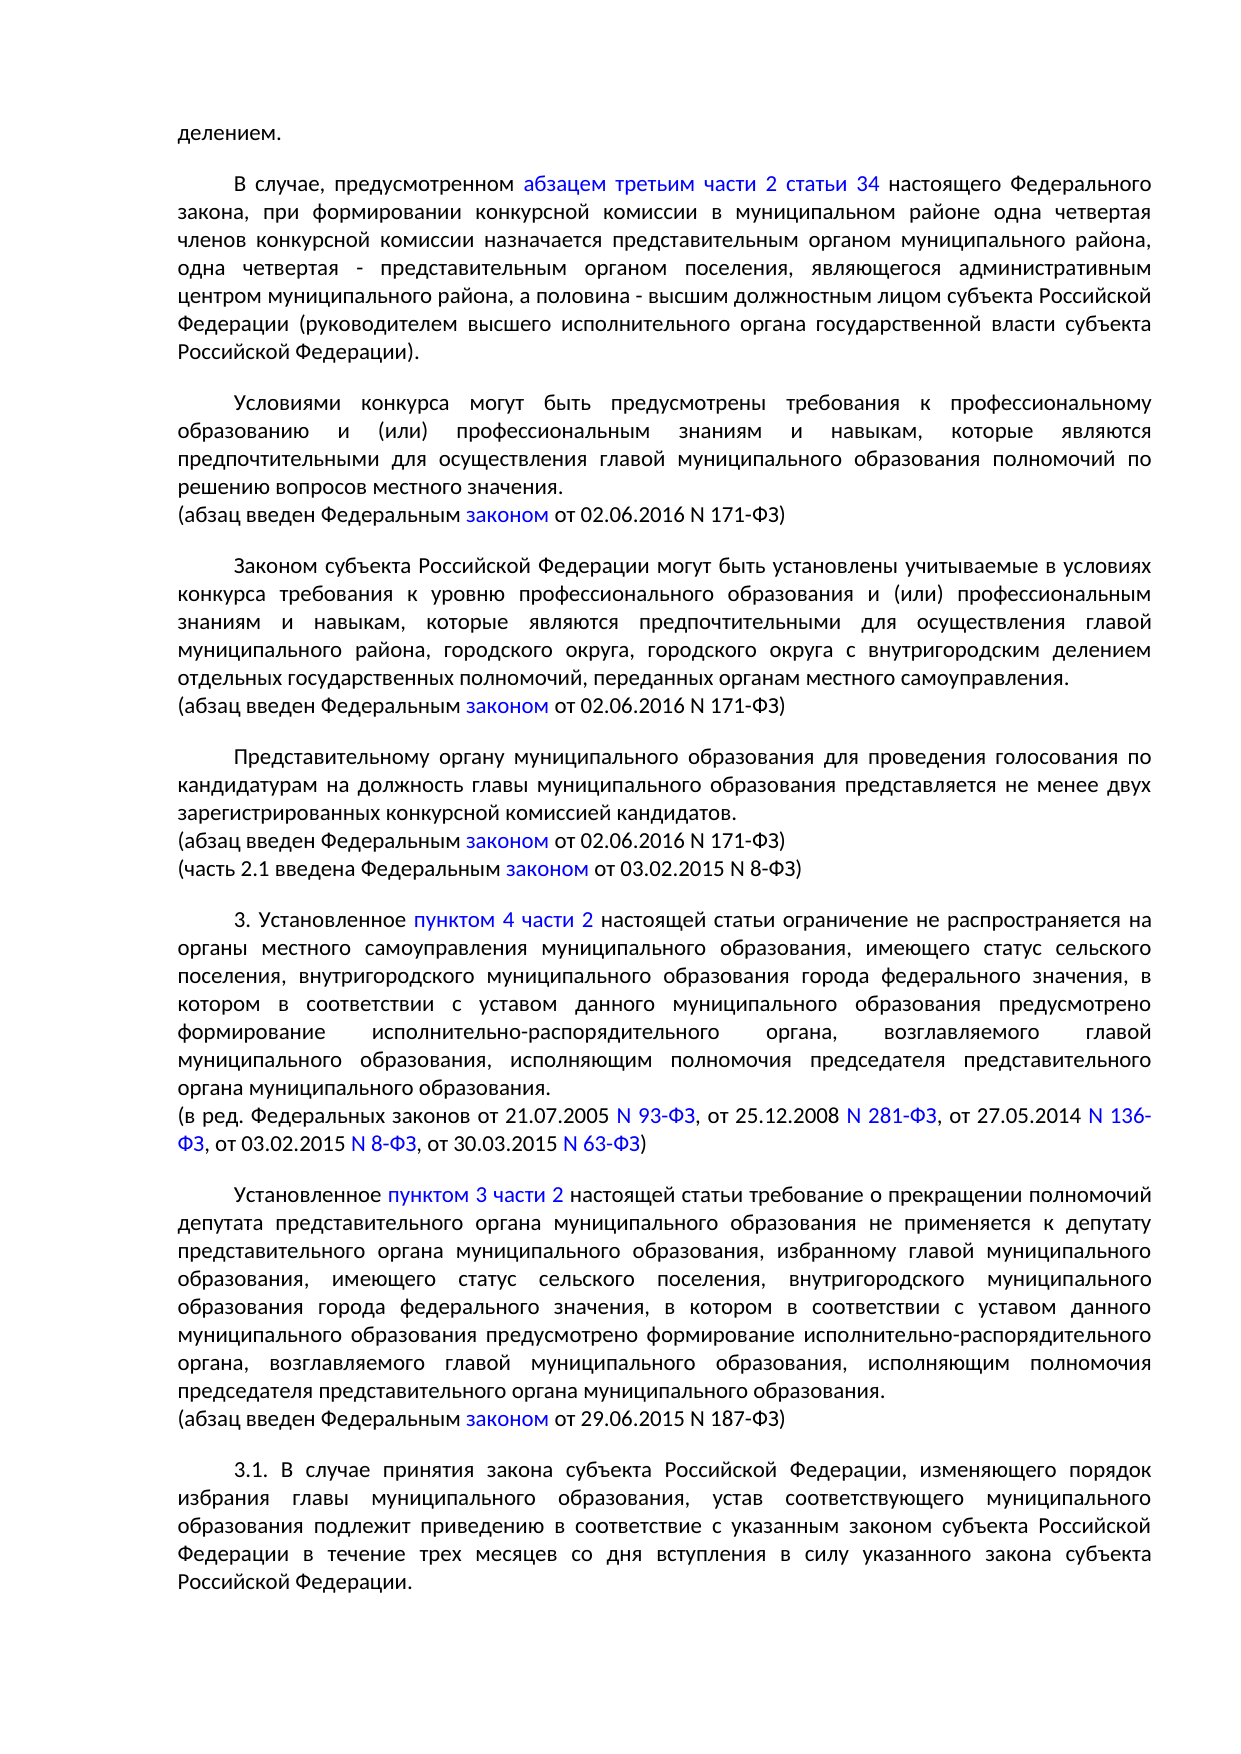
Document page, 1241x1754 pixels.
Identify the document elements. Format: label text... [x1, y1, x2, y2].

text (абзац введен Федеральным законом от 29.06.2015 N 187-ФЗ) [177, 1404, 1152, 1432]
text (абзац введен Федеральным законом от 02.06.2016 N 171-ФЗ) [177, 691, 1152, 719]
text Установленное пунктом 3 части 2 настоящей статьи требование о прекращении полномочий депутата представительного органа муниципального образования не применяется к депутату представительного органа муниципального образования, избранному главой муниципального образования, имеющего статус сельского поселения, внутригородского муниципального образования города федерального значения, в котором в соответствии с уставом данного муниципального образования предусмотрено формирование исполнительно-распорядительного органа, возглавляемого главой муниципального образования, исполняющим полномочия председателя представительного органа муниципального образования. [177, 1180, 1152, 1404]
text 3.1. В случае принятия закона субъекта Российской Федерации, изменяющего порядок избрания главы муниципального образования, устав соответствующего муниципального образования подлежит приведению в соответствие с указанным законом субъекта Российской Федерации в течение трех месяцев со дня вступления в силу указанного закона субъекта Российской Федерации. [177, 1455, 1152, 1596]
text 3. Установленное пунктом 4 части 2 настоящей статьи ограничение не распространяется на органы местного самоуправления муниципального образования, имеющего статус сельского поселения, внутригородского муниципального образования города федерального значения, в котором в соответствии с уставом данного муниципального образования предусмотрено формирование исполнительно-распорядительного органа, возглавляемого главой муниципального образования, исполняющим полномочия председателя представительного органа муниципального образования. [177, 905, 1152, 1101]
text Законом субъекта Российской Федерации могут быть установлены учитываемые в условиях конкурса требования к уровню профессионального образования и (или) профессиональным знаниям и навыкам, которые являются предпочтительными для осуществления главой муниципального района, городского округа, городского округа с внутригородским делением отдельных государственных полномочий, переданных органам местного самоуправления. [177, 551, 1152, 691]
text В случае, предусмотренном абзацем третьим части 2 статьи 34 настоящего Федерального закона, при формировании конкурсной комиссии в муниципальном районе одна четвертая членов конкурсной комиссии назначается представительным органом муниципального района, одна четвертая - представительным органом поселения, являющегося административным центром муниципального района, а половина - высшим должностным лицом субъекта Российской Федерации (руководителем высшего исполнительного органа государственной власти субъекта Российской Федерации). [177, 169, 1152, 365]
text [177, 118, 1152, 146]
text (абзац введен Федеральным законом от 02.06.2016 N 171-ФЗ) [177, 826, 1152, 854]
text (часть 2.1 введена Федеральным законом от 03.02.2015 N 8-ФЗ) [177, 854, 1152, 882]
text Представительному органу муниципального образования для проведения голосования по кандидатурам на должность главы муниципального образования представляется не менее двух зарегистрированных конкурсной комиссией кандидатов. [177, 742, 1152, 826]
text (абзац введен Федеральным законом от 02.06.2016 N 171-ФЗ) [177, 500, 1152, 528]
text (в ред. Федеральных законов от 21.07.2005 N 93-ФЗ, от 25.12.2008 N 281-ФЗ, от 27.05.2014 N 136-ФЗ, от 03.02.2015 N 8-ФЗ, от 30.03.2015 N 63-ФЗ) [177, 1101, 1152, 1157]
text Условиями конкурса могут быть предусмотрены требования к профессиональному образованию и (или) профессиональным знаниям и навыкам, которые являются предпочтительными для осуществления главой муниципального образования полномочий по решению вопросов местного значения. [177, 388, 1152, 500]
